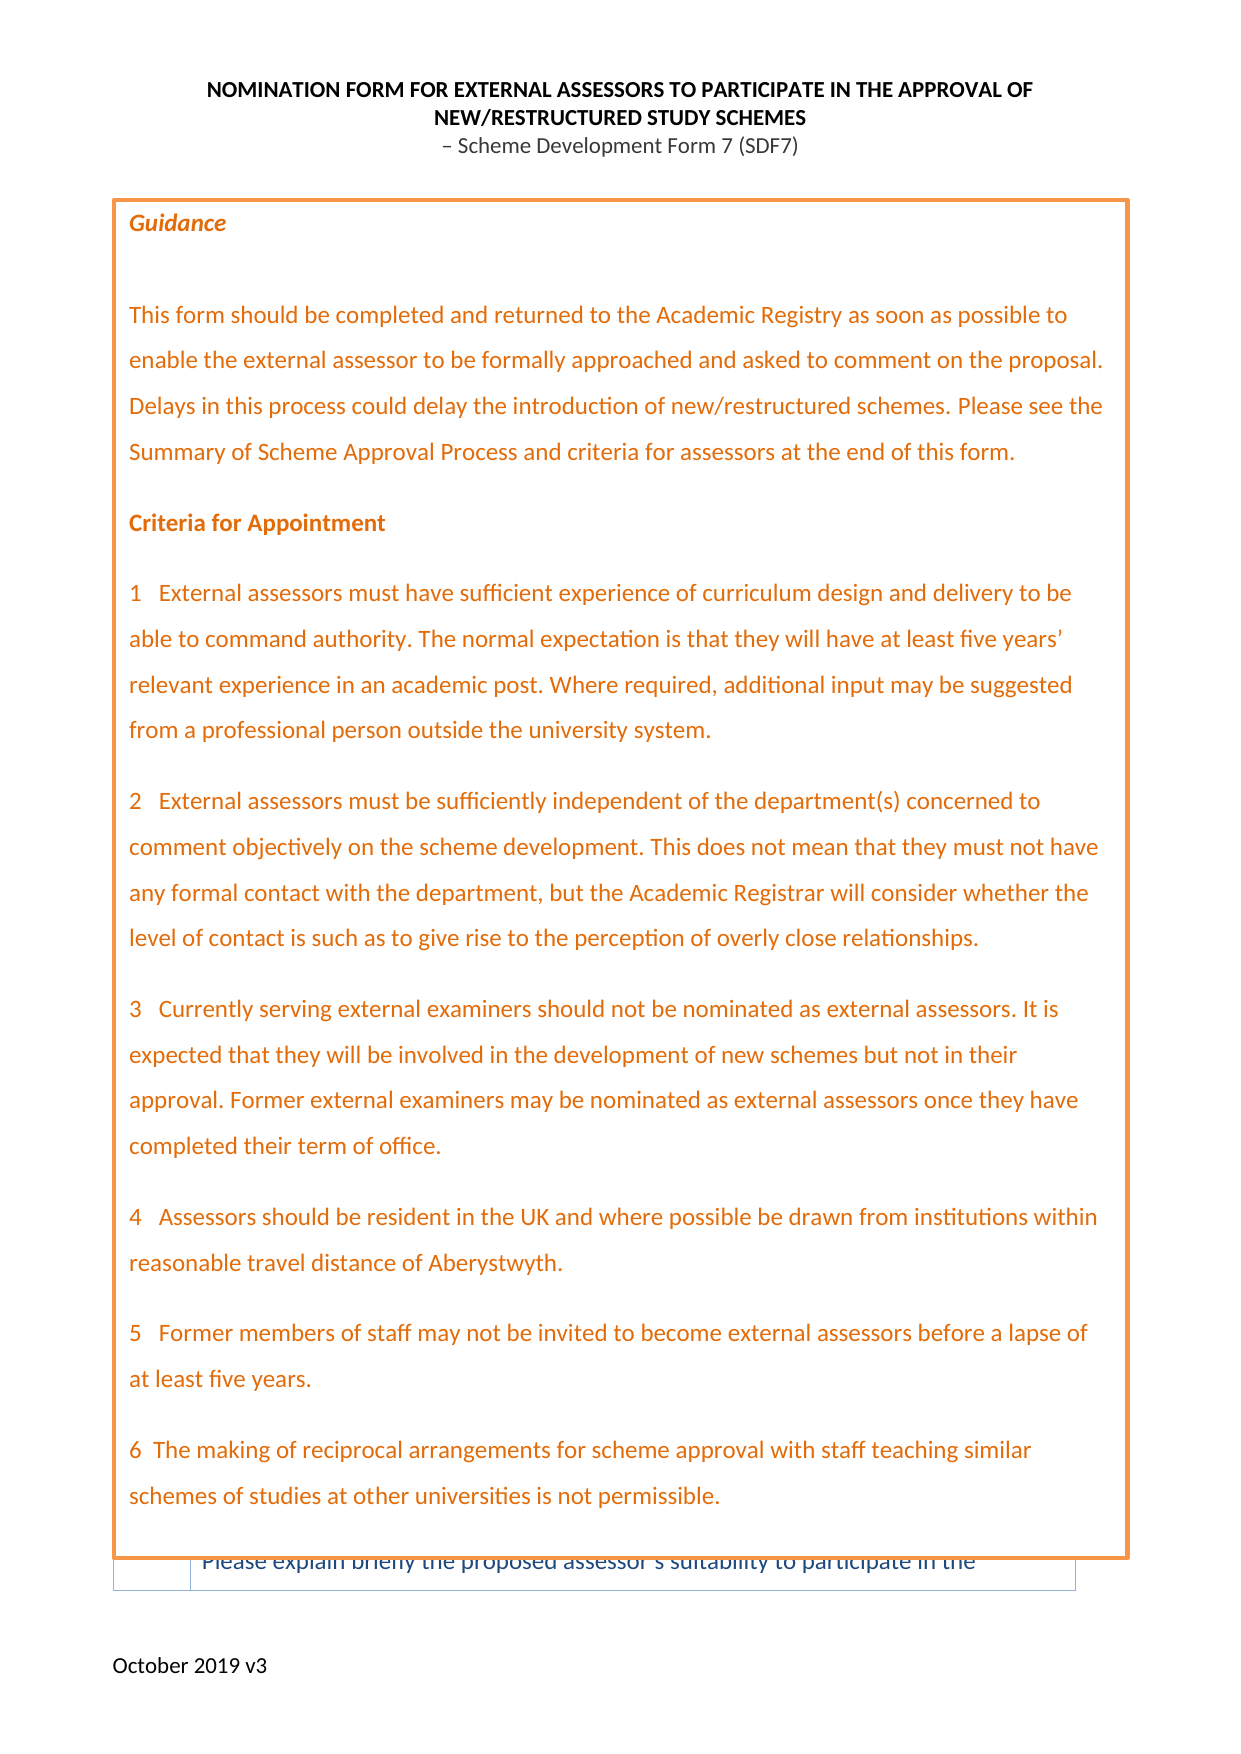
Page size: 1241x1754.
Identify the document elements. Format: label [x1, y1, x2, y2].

table_cell [191, 1560, 1075, 1589]
table_cell [114, 1560, 190, 1589]
